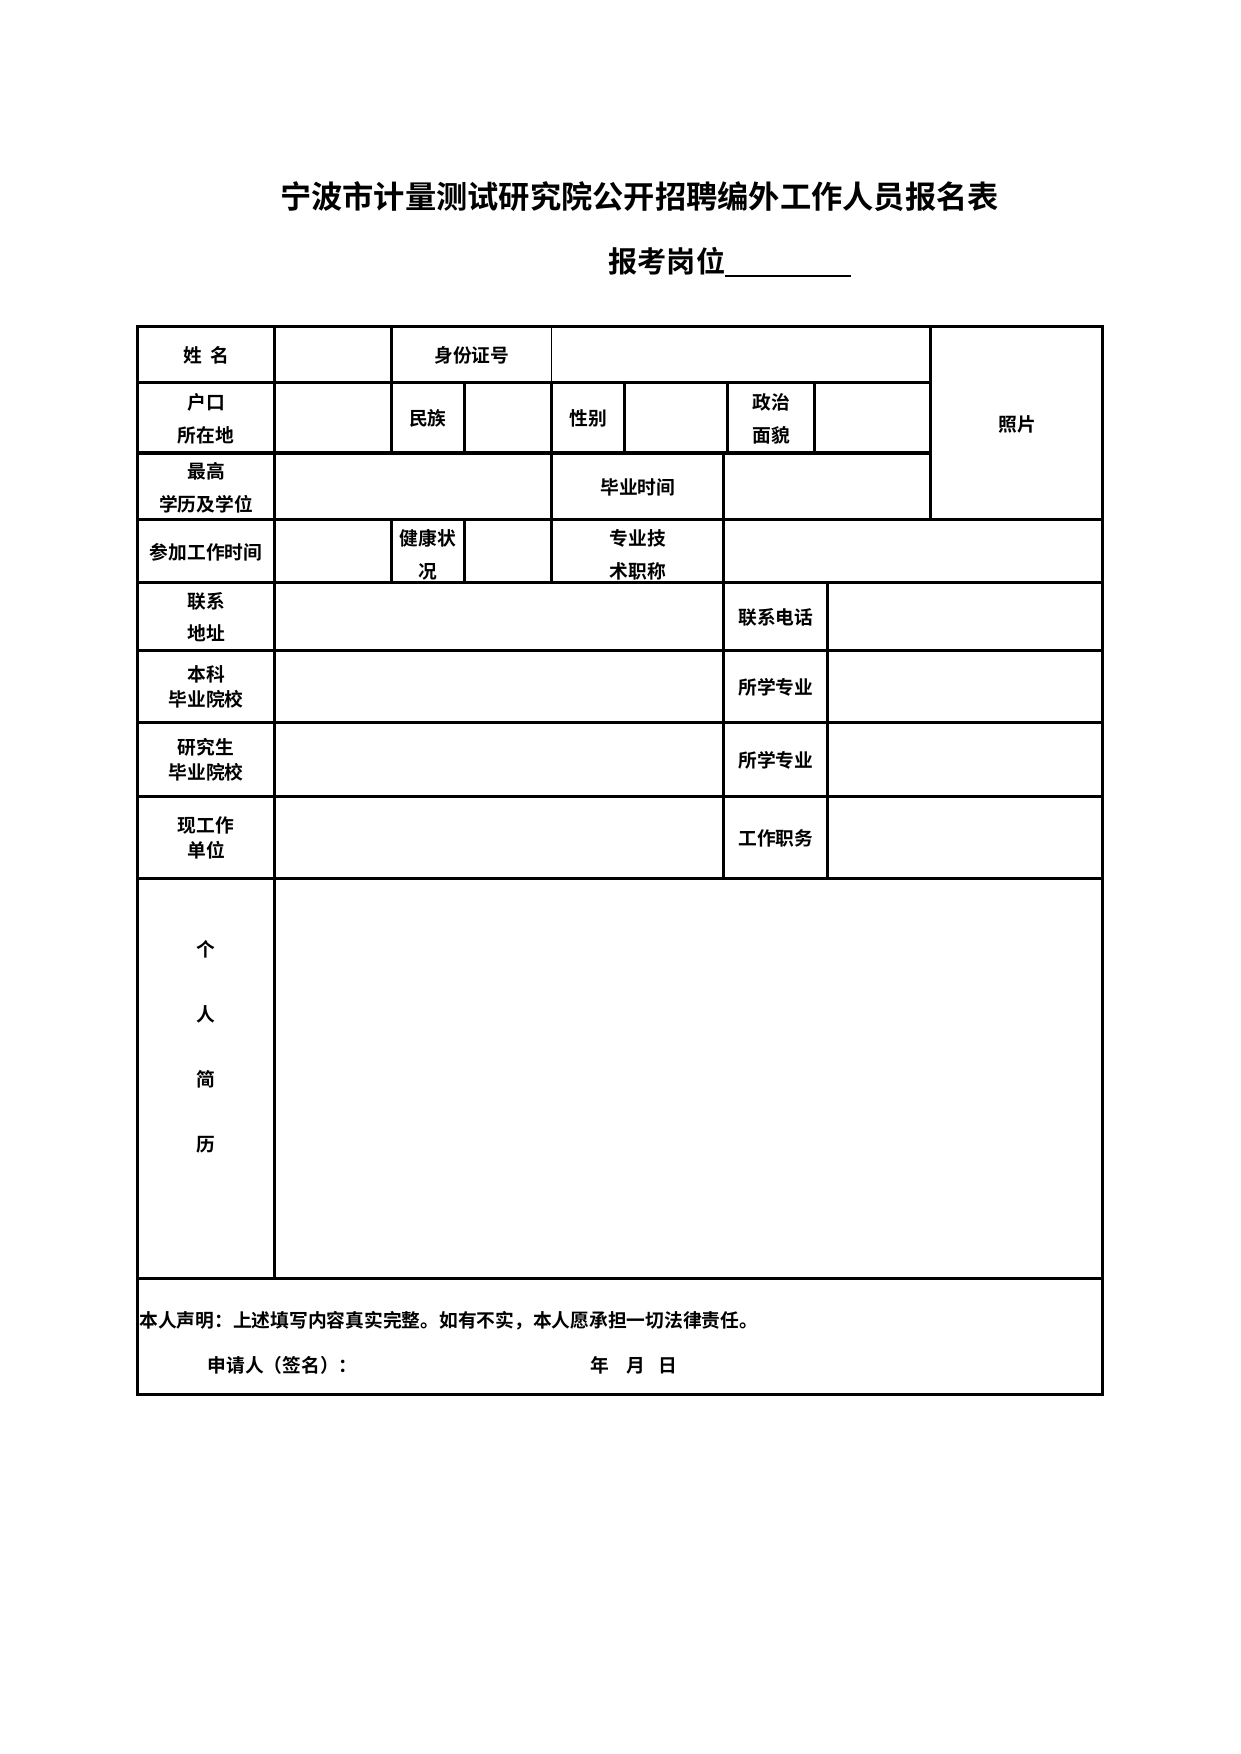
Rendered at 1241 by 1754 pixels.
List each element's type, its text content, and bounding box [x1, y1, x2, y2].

table_cell [276, 455, 550, 518]
table_header [276, 328, 390, 381]
table_cell [276, 584, 722, 649]
table_cell [466, 521, 550, 581]
table_cell 本人声明：上述填写内容真实完整。如有不实，本人愿承担一切法律责任。 申请人（签名）： 年 月 日 [139, 1280, 1101, 1393]
table_cell [276, 384, 390, 451]
table_cell 最高 学历及学位 [139, 455, 273, 518]
table_cell [276, 880, 1101, 1277]
table_cell 民族 [393, 384, 463, 451]
table_header [552, 328, 929, 381]
table_cell [725, 455, 929, 518]
table_cell 参加工作时间 [139, 521, 273, 581]
table_cell [829, 584, 1101, 649]
text 报考岗位 [144, 227, 1091, 292]
table_cell [626, 384, 726, 451]
table_cell [276, 521, 390, 581]
text 宁波市计量测试研究院公开招聘编外工作人员报名表 [187, 162, 1091, 227]
table_cell [276, 724, 722, 795]
table_cell [466, 384, 550, 451]
table_header 身份证号 [393, 328, 551, 381]
table_cell 工作职务 [725, 798, 826, 877]
table_cell 联系电话 [725, 584, 826, 649]
table_cell 联系 地址 [139, 584, 273, 649]
table_cell 性别 [553, 384, 623, 451]
table_cell 所学专业 [725, 724, 826, 795]
table_cell 本科 毕业院校 [139, 652, 273, 721]
table_cell 健康状况 [393, 521, 463, 581]
table_cell 所学专业 [725, 652, 826, 721]
table_cell 现工作 单位 [139, 798, 273, 877]
table_cell 政治 面貌 [729, 384, 813, 451]
table_cell 专业技 术职称 [553, 521, 722, 581]
table_header 照片 [932, 328, 1101, 518]
table_cell [725, 521, 1101, 581]
table_cell [276, 652, 722, 721]
table_cell 研究生 毕业院校 [139, 724, 273, 795]
table_cell [276, 798, 722, 877]
table_cell 个 人 简 历 [139, 880, 273, 1277]
table_cell 户口 所在地 [139, 384, 273, 451]
table_header 姓 名 [139, 328, 273, 381]
table_cell [829, 724, 1101, 795]
table_cell [816, 384, 929, 451]
table_cell 毕业时间 [553, 455, 722, 518]
table_cell [829, 652, 1101, 721]
table_cell [829, 798, 1101, 877]
